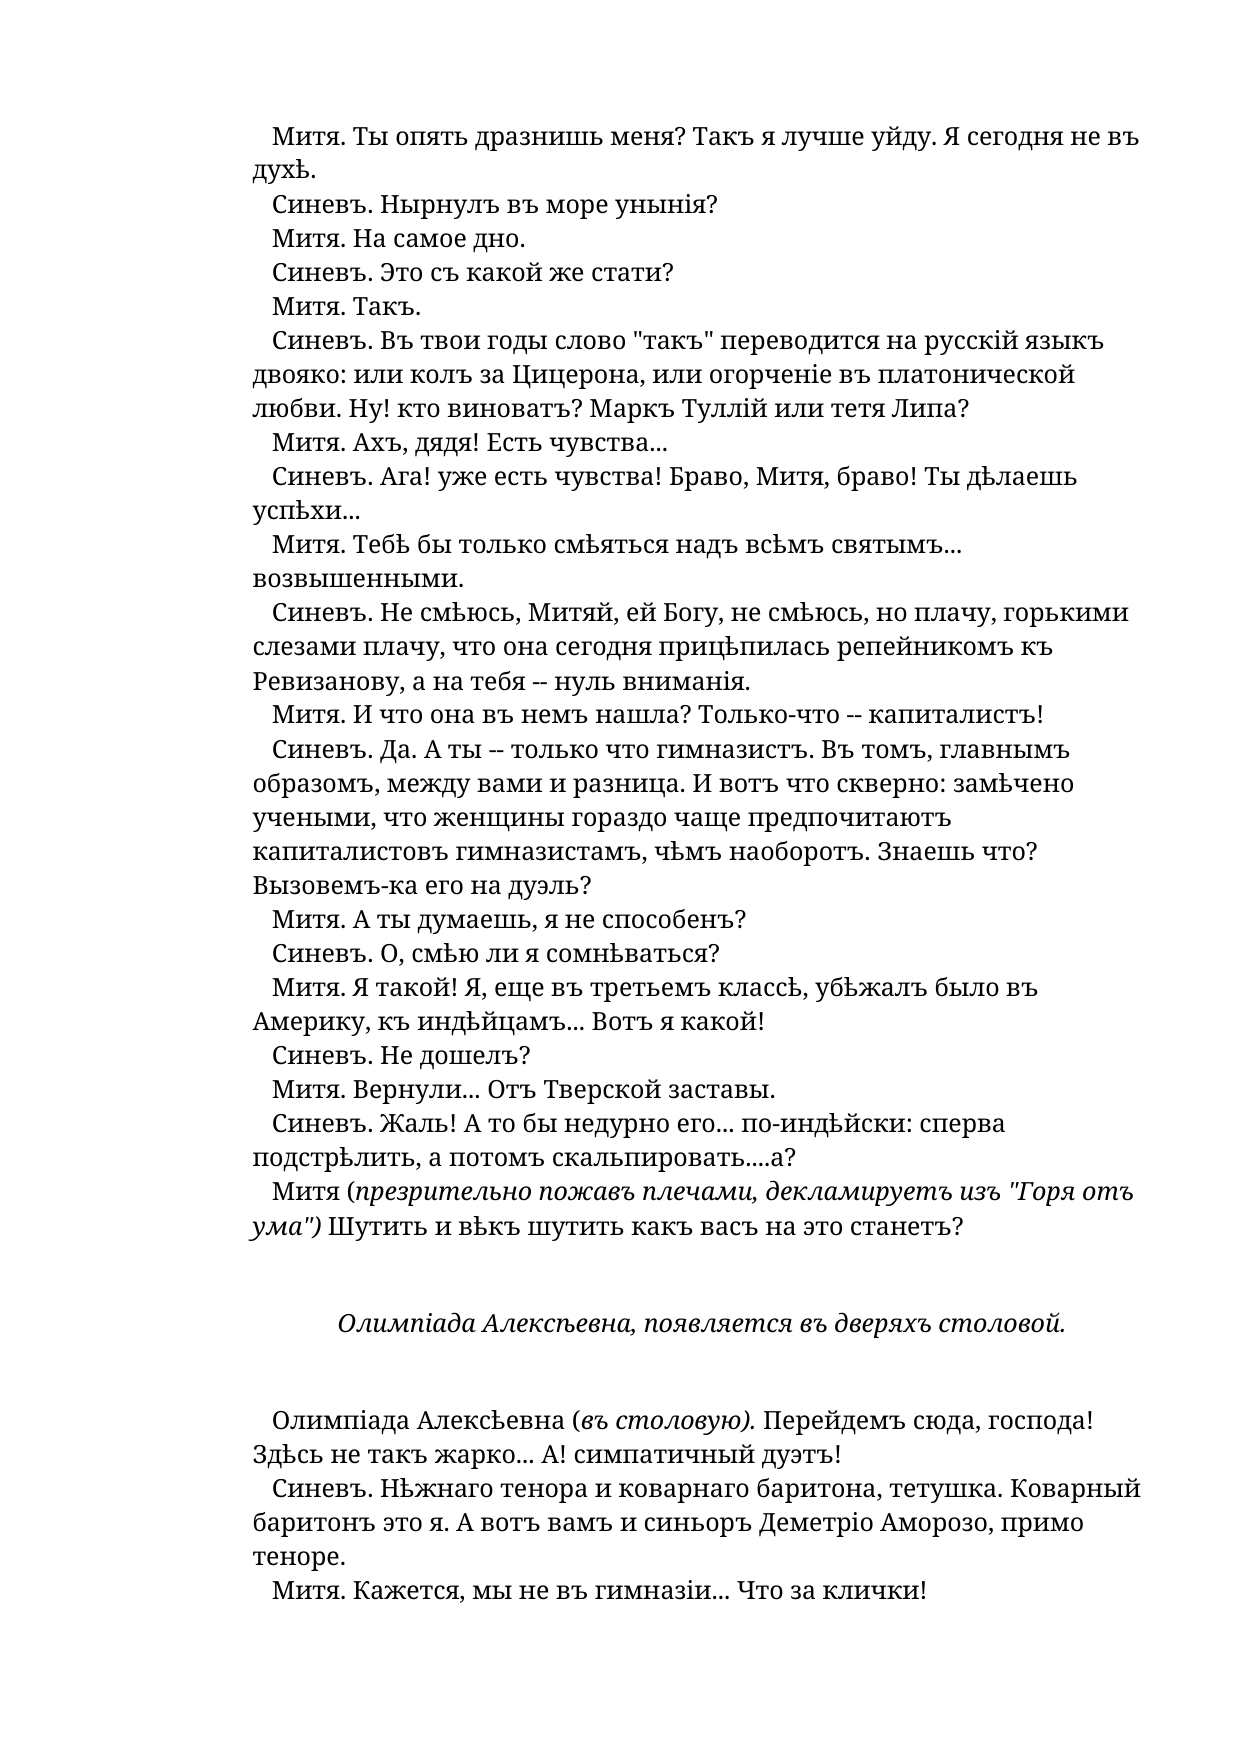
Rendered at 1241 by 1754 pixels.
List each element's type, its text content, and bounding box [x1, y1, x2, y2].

text Синевъ. Жаль! А то бы недурно его... по-индѣйски: сперва подстрѣлить, а потомъ скальпировать....а? [252, 1106, 1152, 1174]
text Синевъ. Ага! уже есть чувства! Браво, Митя, браво! Ты дѣлаешь успѣхи... [252, 459, 1152, 527]
text Митя (презрительно пожавъ плечами, декламируетъ изъ "Горя отъ ума") Шутить и вѣкъ шутить какъ васъ на это станетъ? [252, 1174, 1152, 1242]
text Синевъ. Да. А ты -- только что гимназистъ. Въ томъ, главнымъ образомъ, между вами и разница. И вотъ что скверно: замѣчено учеными, что женщины гораздо чаще предпочитаютъ капиталистовъ гимназистамъ, чѣмъ наоборотъ. Знаешь что? Вызовемъ-ка его на дуэль? [252, 731, 1152, 902]
text Синевъ. Это съ какой же стати? [252, 254, 1152, 288]
text Митя. Ахъ, дядя! Есть чувства... [252, 425, 1152, 459]
text Синевъ. Въ твои годы слово "такъ" переводится на русскій языкъ двояко: или колъ за Цицерона, или огорченіе въ платонической любви. Ну! кто виноватъ? Маркъ Туллій или тетя Липа? [252, 322, 1152, 425]
text Митя. Вернули... Отъ Тверской заставы. [252, 1072, 1152, 1106]
text Синевъ. Нырнулъ въ море унынія? [252, 186, 1152, 220]
text Синевъ. О, смѣю ли я сомнѣваться? [252, 936, 1152, 970]
text Митя. На самое дно. [252, 220, 1152, 254]
text Олимпіада Алексѣевна (въ столовую). Перейдемъ сюда, господа! Здѣсь не такъ жарко... А! симпатичный дуэтъ! [252, 1403, 1152, 1471]
text Митя. Я такой! Я, еще въ третьемъ классѣ, убѣжалъ было въ Америку, къ индѣйцамъ... Вотъ я какой! [252, 970, 1152, 1038]
text Митя. Ты опять дразнишь меня? Такъ я лучше уйду. Я сегодня не въ духѣ. [252, 118, 1152, 186]
text Митя. Тебѣ бы только смѣяться надъ всѣмъ святымъ... возвышенными. [252, 527, 1152, 595]
text Синевъ. Нѣжнаго тенора и коварнаго баритона, тетушка. Коварный баритонъ это я. А вотъ вамъ и синьоръ Деметріо Аморозо, примо теноре. [252, 1471, 1152, 1573]
text Митя. Такъ. [252, 288, 1152, 322]
text Олимпіада Алексѣевна, появляется въ дверяхъ столовой. [252, 1305, 1152, 1339]
text Митя. А ты думаешь, я не способенъ? [252, 902, 1152, 936]
text Синевъ. Не смѣюсь, Митяй, ей Богу, не смѣюсь, но плачу, горькими слезами плачу, что она сегодня прицѣпилась репейникомъ къ Ревизанову, а на тебя -- нуль вниманія. [252, 595, 1152, 697]
text Синевъ. Не дошелъ? [252, 1038, 1152, 1072]
text Митя. И что она въ немъ нашла? Только-что -- капиталистъ! [252, 697, 1152, 731]
text Митя. Кажется, мы не въ гимназіи... Что за клички! [252, 1573, 1152, 1607]
